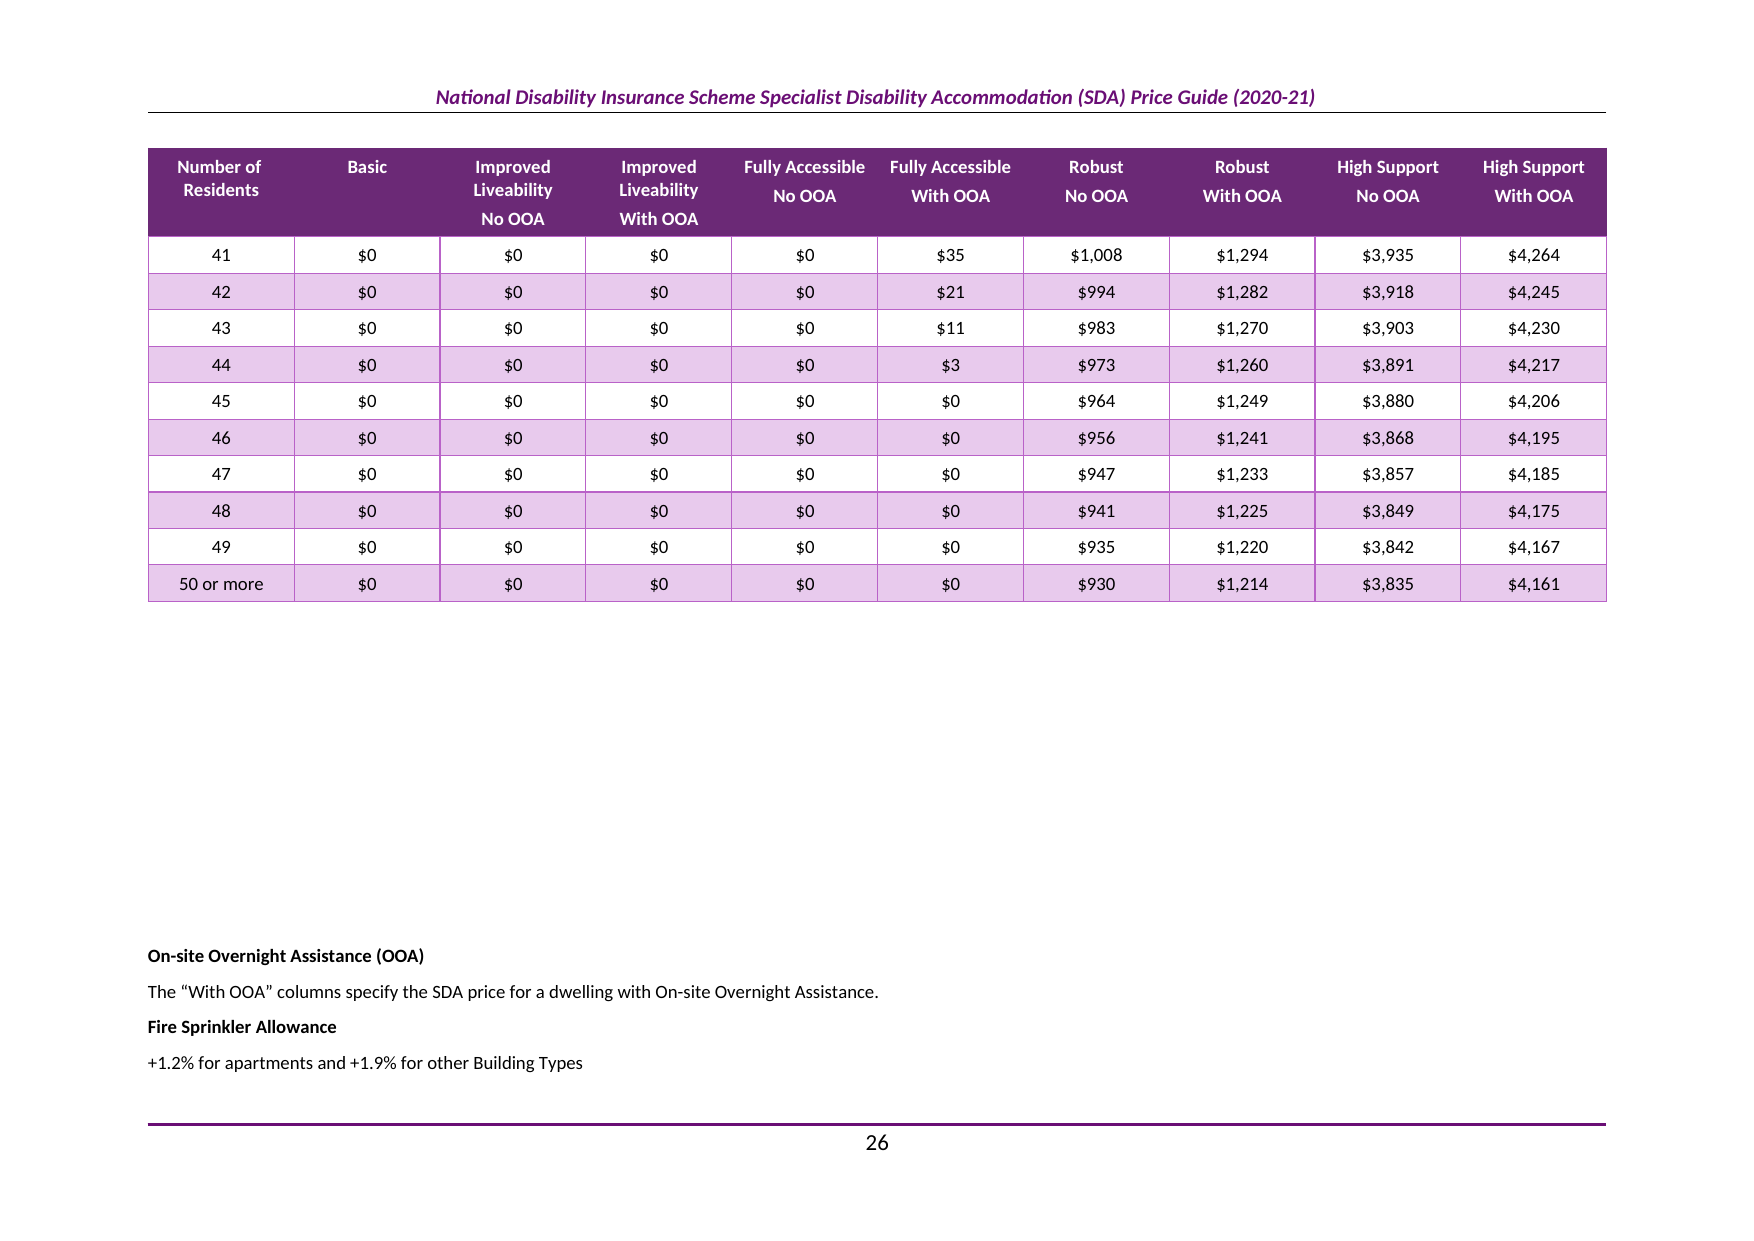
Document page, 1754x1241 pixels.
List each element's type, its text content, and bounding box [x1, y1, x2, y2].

table_cell $947 [1024, 456, 1169, 491]
table_cell $21 [878, 274, 1023, 309]
table_cell 43 [149, 310, 294, 346]
table_cell $0 [586, 493, 731, 528]
table_cell $4,230 [1461, 310, 1606, 346]
table_cell $0 [586, 420, 731, 455]
table_cell 41 [149, 237, 294, 273]
table_cell 42 [149, 274, 294, 309]
table_cell $0 [441, 383, 585, 418]
table_header Robust With OOA [1170, 149, 1314, 236]
table_header Fully Accessible With OOA [878, 149, 1023, 236]
table_cell 44 [149, 347, 294, 382]
table_cell 48 [149, 493, 294, 528]
table_cell $983 [1024, 310, 1169, 346]
table_cell $0 [295, 310, 439, 346]
table_cell $3,891 [1316, 347, 1460, 382]
table_cell $0 [732, 456, 877, 491]
table_cell $0 [441, 493, 585, 528]
table_cell $0 [586, 274, 731, 309]
table_cell $1,260 [1170, 347, 1314, 382]
table_cell $0 [732, 493, 877, 528]
table_cell $4,167 [1461, 529, 1606, 564]
table_cell $3,835 [1316, 565, 1460, 601]
table_cell $994 [1024, 274, 1169, 309]
table_cell $4,185 [1461, 456, 1606, 491]
table_cell $0 [732, 420, 877, 455]
table_cell $0 [732, 274, 877, 309]
table_cell $0 [441, 310, 585, 346]
table_cell $4,206 [1461, 383, 1606, 418]
table_cell $1,220 [1170, 529, 1314, 564]
table_cell $941 [1024, 493, 1169, 528]
table_cell $0 [441, 237, 585, 273]
table_cell $0 [441, 420, 585, 455]
table_cell $3,849 [1316, 493, 1460, 528]
table_header High Support With OOA [1461, 149, 1606, 236]
table_cell $0 [295, 420, 439, 455]
table_cell $3,880 [1316, 383, 1460, 418]
table_cell $0 [295, 493, 439, 528]
table_cell $1,008 [1024, 237, 1169, 273]
table_header Fully Accessible No OOA [732, 149, 877, 236]
table_cell $0 [441, 456, 585, 491]
table_cell $1,270 [1170, 310, 1314, 346]
table_cell 49 [149, 529, 294, 564]
table_cell $3,935 [1316, 237, 1460, 273]
table_cell $0 [441, 565, 585, 601]
table_cell $0 [586, 383, 731, 418]
table_cell $0 [586, 310, 731, 346]
table_header Basic [295, 149, 439, 236]
table_cell $0 [586, 347, 731, 382]
table_header High Support No OOA [1316, 149, 1460, 236]
table_cell $0 [441, 274, 585, 309]
table_cell $0 [878, 456, 1023, 491]
table_cell $1,241 [1170, 420, 1314, 455]
table_cell $1,249 [1170, 383, 1314, 418]
table_cell $935 [1024, 529, 1169, 564]
table_cell $0 [295, 529, 439, 564]
table_cell $3,868 [1316, 420, 1460, 455]
table_cell $0 [441, 529, 585, 564]
table_cell $3,903 [1316, 310, 1460, 346]
table_cell $0 [586, 565, 731, 601]
table_header Robust No OOA [1024, 149, 1169, 236]
table_cell $0 [586, 237, 731, 273]
table_cell $3,857 [1316, 456, 1460, 491]
table_cell $0 [732, 383, 877, 418]
table_cell $0 [732, 237, 877, 273]
table_cell $0 [586, 529, 731, 564]
table_cell $0 [295, 274, 439, 309]
table_cell $1,214 [1170, 565, 1314, 601]
table_cell $0 [295, 347, 439, 382]
table_cell 46 [149, 420, 294, 455]
table_cell $0 [878, 529, 1023, 564]
table_cell $3,918 [1316, 274, 1460, 309]
table_cell $0 [732, 347, 877, 382]
table_header Number of Residents [149, 149, 294, 236]
table_cell $3 [878, 347, 1023, 382]
table_cell $0 [878, 383, 1023, 418]
table_cell $0 [732, 565, 877, 601]
table_cell $0 [295, 565, 439, 601]
table_cell $0 [878, 420, 1023, 455]
table_cell $0 [878, 493, 1023, 528]
table_cell $956 [1024, 420, 1169, 455]
table_cell $4,195 [1461, 420, 1606, 455]
table_cell $4,217 [1461, 347, 1606, 382]
table_cell $11 [878, 310, 1023, 346]
table_cell $964 [1024, 383, 1169, 418]
table_cell $930 [1024, 565, 1169, 601]
table_cell $1,282 [1170, 274, 1314, 309]
table_cell $0 [441, 347, 585, 382]
table_cell $0 [295, 237, 439, 273]
table_header Improved Liveability With OOA [586, 149, 731, 236]
table_cell $1,294 [1170, 237, 1314, 273]
table_cell $1,233 [1170, 456, 1314, 491]
table_cell $0 [732, 529, 877, 564]
table_cell $4,175 [1461, 493, 1606, 528]
table_cell $0 [586, 456, 731, 491]
table_cell $0 [732, 310, 877, 346]
table_cell $0 [295, 383, 439, 418]
table_cell $4,264 [1461, 237, 1606, 273]
table_cell $0 [295, 456, 439, 491]
table_cell $4,245 [1461, 274, 1606, 309]
table_cell 45 [149, 383, 294, 418]
table_header Improved Liveability No OOA [441, 149, 585, 236]
table_cell $4,161 [1461, 565, 1606, 601]
table_cell $973 [1024, 347, 1169, 382]
table_cell 47 [149, 456, 294, 491]
table_cell $35 [878, 237, 1023, 273]
table_cell $0 [878, 565, 1023, 601]
table_cell $1,225 [1170, 493, 1314, 528]
table_cell 50 or more [149, 565, 294, 601]
table_cell $3,842 [1316, 529, 1460, 564]
